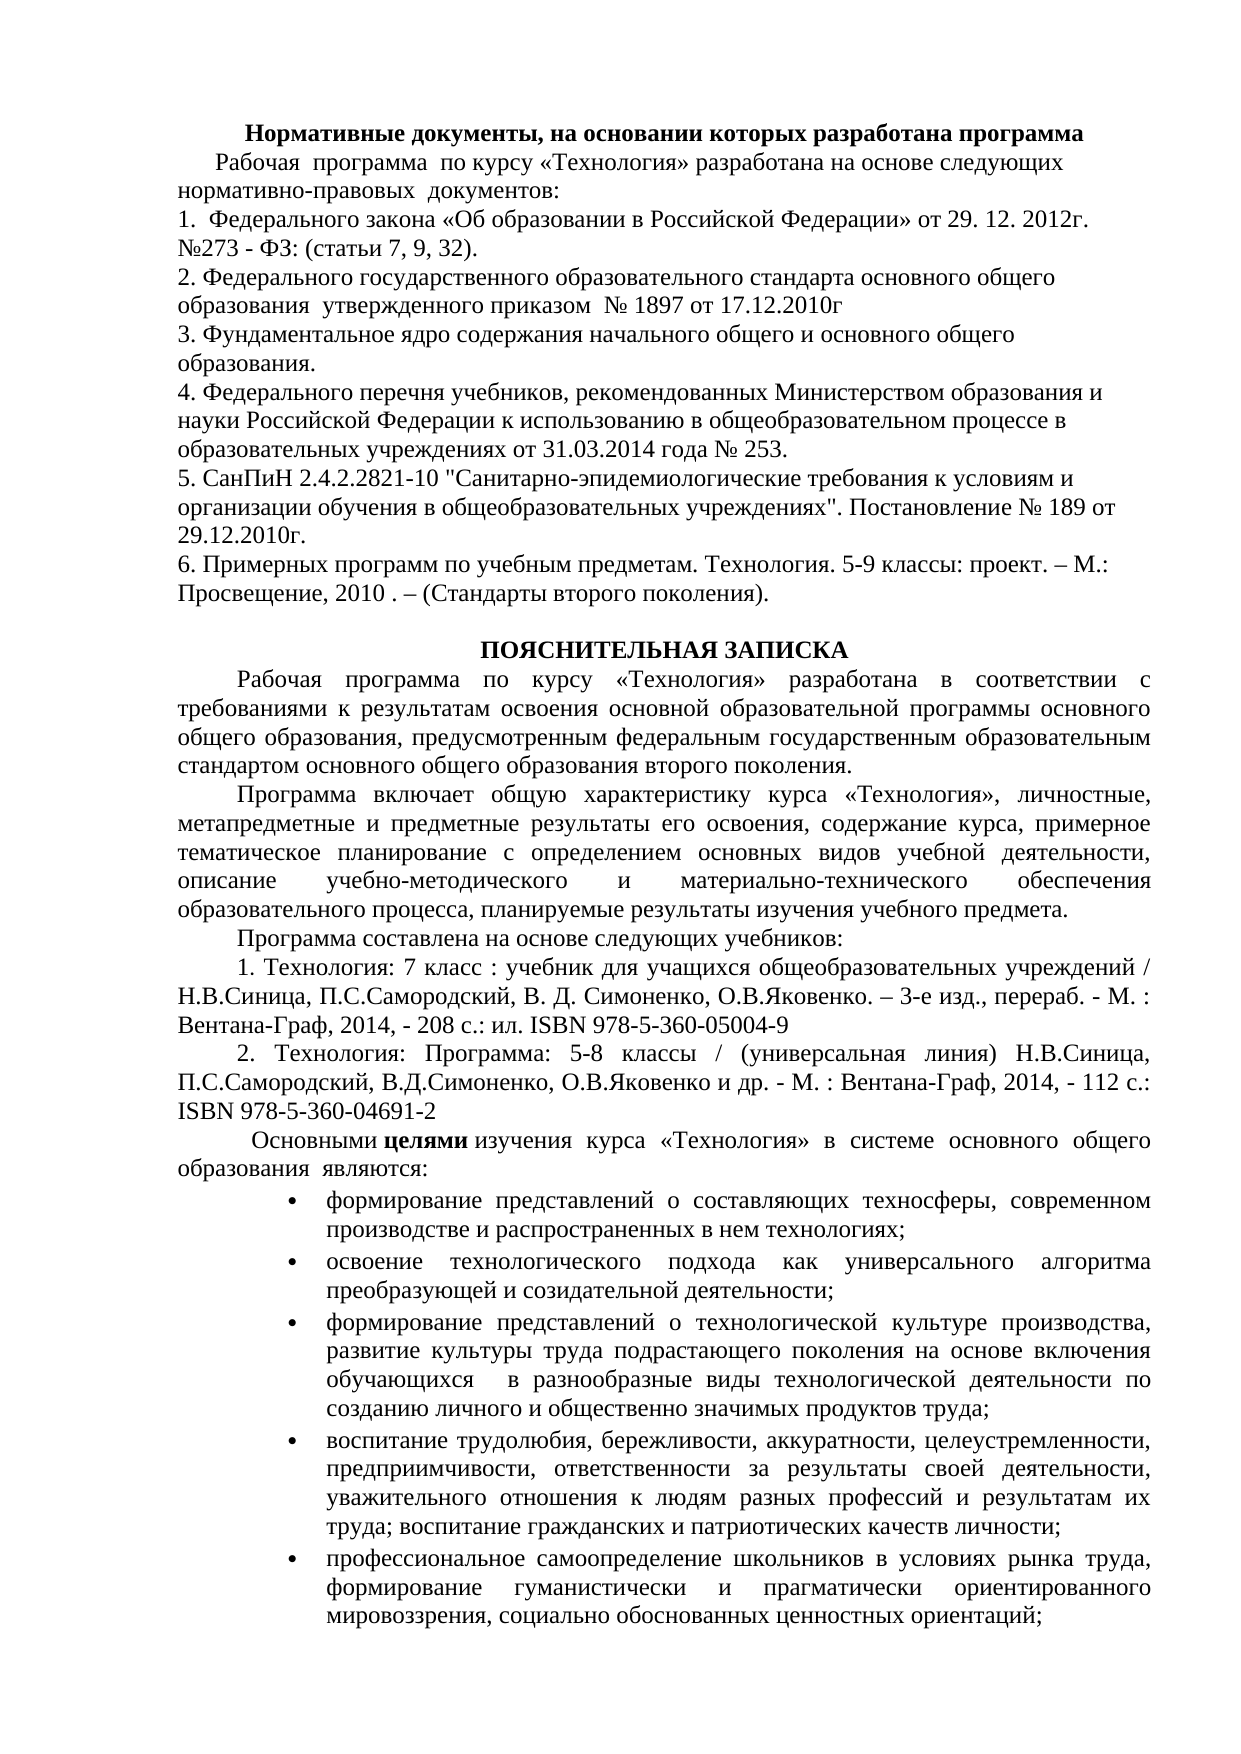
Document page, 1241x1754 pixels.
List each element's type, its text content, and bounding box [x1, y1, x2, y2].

text Рабочая программа по курсу «Технология» разработана в соответствии с требованиями к результатам освоения основной образовательной программы основного общего образования, предусмотренным федеральным государственным образовательным стандартом основного общего образования второго поколения. [177, 664, 1152, 779]
text Программа составлена на основе следующих учебников: [177, 923, 1152, 952]
text Основными целями изучения курса «Технология» в системе основного общего образования являются: [177, 1125, 1152, 1182]
list профессиональное самоопределение школьников в условиях рынка труда, формирование гуманистически и прагматически ориентированного мировоззрения, социально обоснованных ценностных ориентаций; [289, 1543, 1152, 1629]
text 1. Технология: 7 класс : учебник для учащихся общеобразовательных учреждений / Н.В.Синица, П.С.Самородский, В. Д. Симоненко, О.В.Яковенко. – 3-е изд., перераб. - М. : Вентана-Граф, 2014, - 208 с.: ил. ISBN 978-5-360-05004-9 [177, 952, 1152, 1038]
text 2. Технология: Программа: 5-8 классы / (универсальная линия) Н.В.Синица, П.С.Самородский, В.Д.Симоненко, О.В.Яковенко и др. - М. : Вентана-Граф, 2014, - 112 с.: ISBN 978-5-360-04691-2 [177, 1038, 1152, 1125]
text 1. Федерального закона «Об образовании в Российской Федерации» от 29. 12. 2012г. №273 - ФЗ: (статьи 7, 9, 32). [177, 204, 1152, 262]
list освоение технологического подхода как универсального алгоритма преобразующей и созидательной деятельности; [289, 1246, 1152, 1303]
text Программа включает общую характеристику курса «Технология», личностные, метапредметные и предметные результаты его освоения, содержание курса, примерное тематическое планирование с определением основных видов учебной деятельности, описание учебно-методического и материально-технического обеспечения образовательного процесса, планируемые результаты изучения учебного предмета. [177, 779, 1152, 923]
list воспитание трудолюбия, бережливости, аккуратности, целеустремленности, предприимчивости, ответственности за результаты своей деятельности, уважительного отношения к людям разных профессий и результатам их труда; воспитание гражданских и патриотических качеств личности; [289, 1425, 1152, 1540]
text ПОЯСНИТЕЛЬНАЯ ЗАПИСКА [177, 636, 1152, 664]
text 5. СанПиН 2.4.2.2821-10 "Санитарно-эпидемиологические требования к условиям и организации обучения в общеобразовательных учреждениях". Постановление № 189 от 29.12.2010г. [177, 463, 1152, 549]
text Нормативные документы, на основании которых разработана программа [177, 118, 1152, 147]
list формирование представлений о составляющих техносферы, современном производстве и распространенных в нем технологиях; [289, 1185, 1152, 1243]
list формирование представлений о технологической культуре производства, развитие культуры труда подрастающего поколения на основе включения обучающихся в разнообразные виды технологической деятельности по созданию личного и общественно значимых продуктов труда; [289, 1307, 1152, 1422]
text Рабочая программа по курсу «Технология» разработана на основе следующих нормативно-правовых документов: [177, 147, 1152, 204]
text 6. Примерных программ по учебным предметам. Технология. 5-9 классы: проект. – М.: Просвещение, 2010 . – (Стандарты второго поколения). [177, 549, 1152, 607]
text 2. Федерального государственного образовательного стандарта основного общего образования утвержденного приказом № 1897 от 17.12.2010г [177, 262, 1152, 319]
text 3. Фундаментальное ядро содержания начального общего и основного общего образования. [177, 319, 1152, 377]
text 4. Федерального перечня учебников, рекомендованных Министерством образования и науки Российской Федерации к использованию в общеобразовательном процессе в образовательных учреждениях от 31.03.2014 года № 253. [177, 377, 1152, 463]
